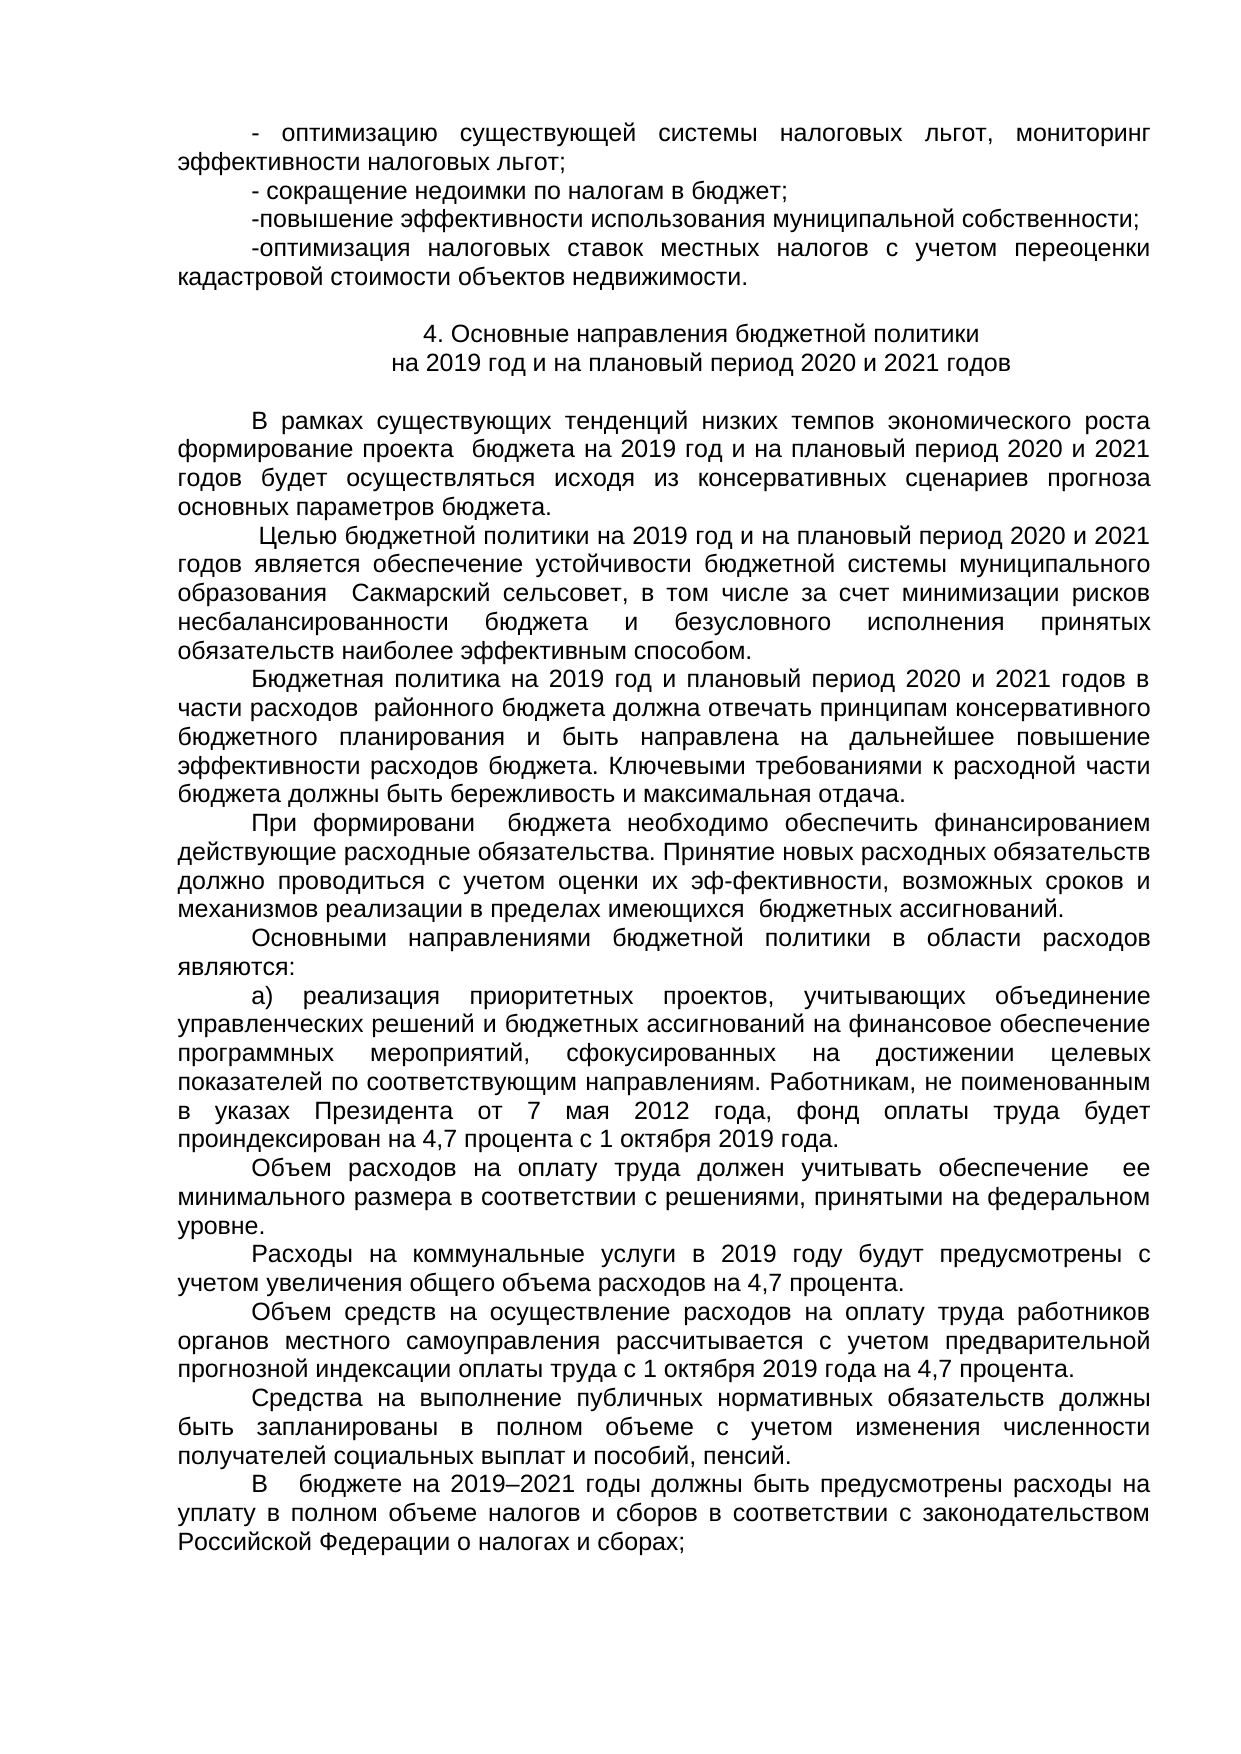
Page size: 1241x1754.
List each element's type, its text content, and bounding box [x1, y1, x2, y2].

text В бюджете на 2019–2021 годы должны быть предусмотрены расходы на уплату в полном объеме налогов и сборов в соответствии с законодательством Российской Федерации о налогах и сборах; [177, 1469, 1152, 1556]
text Целью бюджетной политики на 2019 год и на плановый период 2020 и 2021 годов является обеспечение устойчивости бюджетной системы муниципального образования Сакмарский сельсовет, в том числе за счет минимизации рисков несбалансированности бюджета и безусловного исполнения принятых обязательств наиболее эффективным способом. [177, 521, 1152, 664]
text -оптимизация налоговых ставок местных налогов с учетом переоценки кадастровой стоимости объектов недвижимости. [177, 233, 1152, 291]
text При формировани бюджета необходимо обеспечить финансированием действующие расходные обязательства. Принятие новых расходных обязательств должно проводиться с учетом оценки их эф-фективности, возможных сроков и механизмов реализации в пределах имеющихся бюджетных ассигнований. [177, 808, 1152, 923]
text Средства на выполнение публичных нормативных обязательств должны быть запланированы в полном объеме с учетом изменения численности получателей социальных выплат и пособий, пенсий. [177, 1383, 1152, 1469]
text на 2019 год и на плановый период 2020 и 2021 годов [177, 348, 1152, 377]
text Расходы на коммунальные услуги в 2019 году будут предусмотрены с учетом увеличения общего объема расходов на 4,7 процента. [177, 1239, 1152, 1297]
text - сокращение недоимки по налогам в бюджет; [177, 176, 1152, 204]
text Бюджетная политика на 2019 год и плановый период 2020 и 2021 годов в части расходов районного бюджета должна отвечать принципам консервативного бюджетного планирования и быть направлена на дальнейшее повышение эффективности расходов бюджета. Ключевыми требованиями к расходной части бюджета должны быть бережливость и максимальная отдача. [177, 664, 1152, 808]
text В рамках существующих тенденций низких темпов экономического роста формирование проекта бюджета на 2019 год и на плановый период 2020 и 2021 годов будет осуществляться исходя из консервативных сценариев прогноза основных параметров бюджета. [177, 406, 1152, 521]
text -повышение эффективности использования муниципальной собственности; [177, 204, 1152, 233]
text Объем средств на осуществление расходов на оплату труда работников органов местного самоуправления рассчитывается с учетом предварительной прогнозной индексации оплаты труда с 1 октября 2019 года на 4,7 процента. [177, 1297, 1152, 1383]
text - оптимизацию существующей системы налоговых льгот, мониторинг эффективности налоговых льгот; [177, 118, 1152, 176]
text а) реализация приоритетных проектов, учитывающих объединение управленческих решений и бюджетных ассигнований на финансовое обеспечение программных мероприятий, сфокусированных на достижении целевых показателей по соответствующим направлениям. Работникам, не поименованным в указах Президента от 7 мая 2012 года, фонд оплаты труда будет проиндексирован на 4,7 процента с 1 октября 2019 года. [177, 981, 1152, 1153]
text Объем расходов на оплату труда должен учитывать обеспечение ее минимального размера в соответствии с решениями, принятыми на федеральном уровне. [177, 1153, 1152, 1239]
text 4. Основные направления бюджетной политики [177, 319, 1152, 348]
text Основными направлениями бюджетной политики в области расходов являются: [177, 923, 1152, 981]
